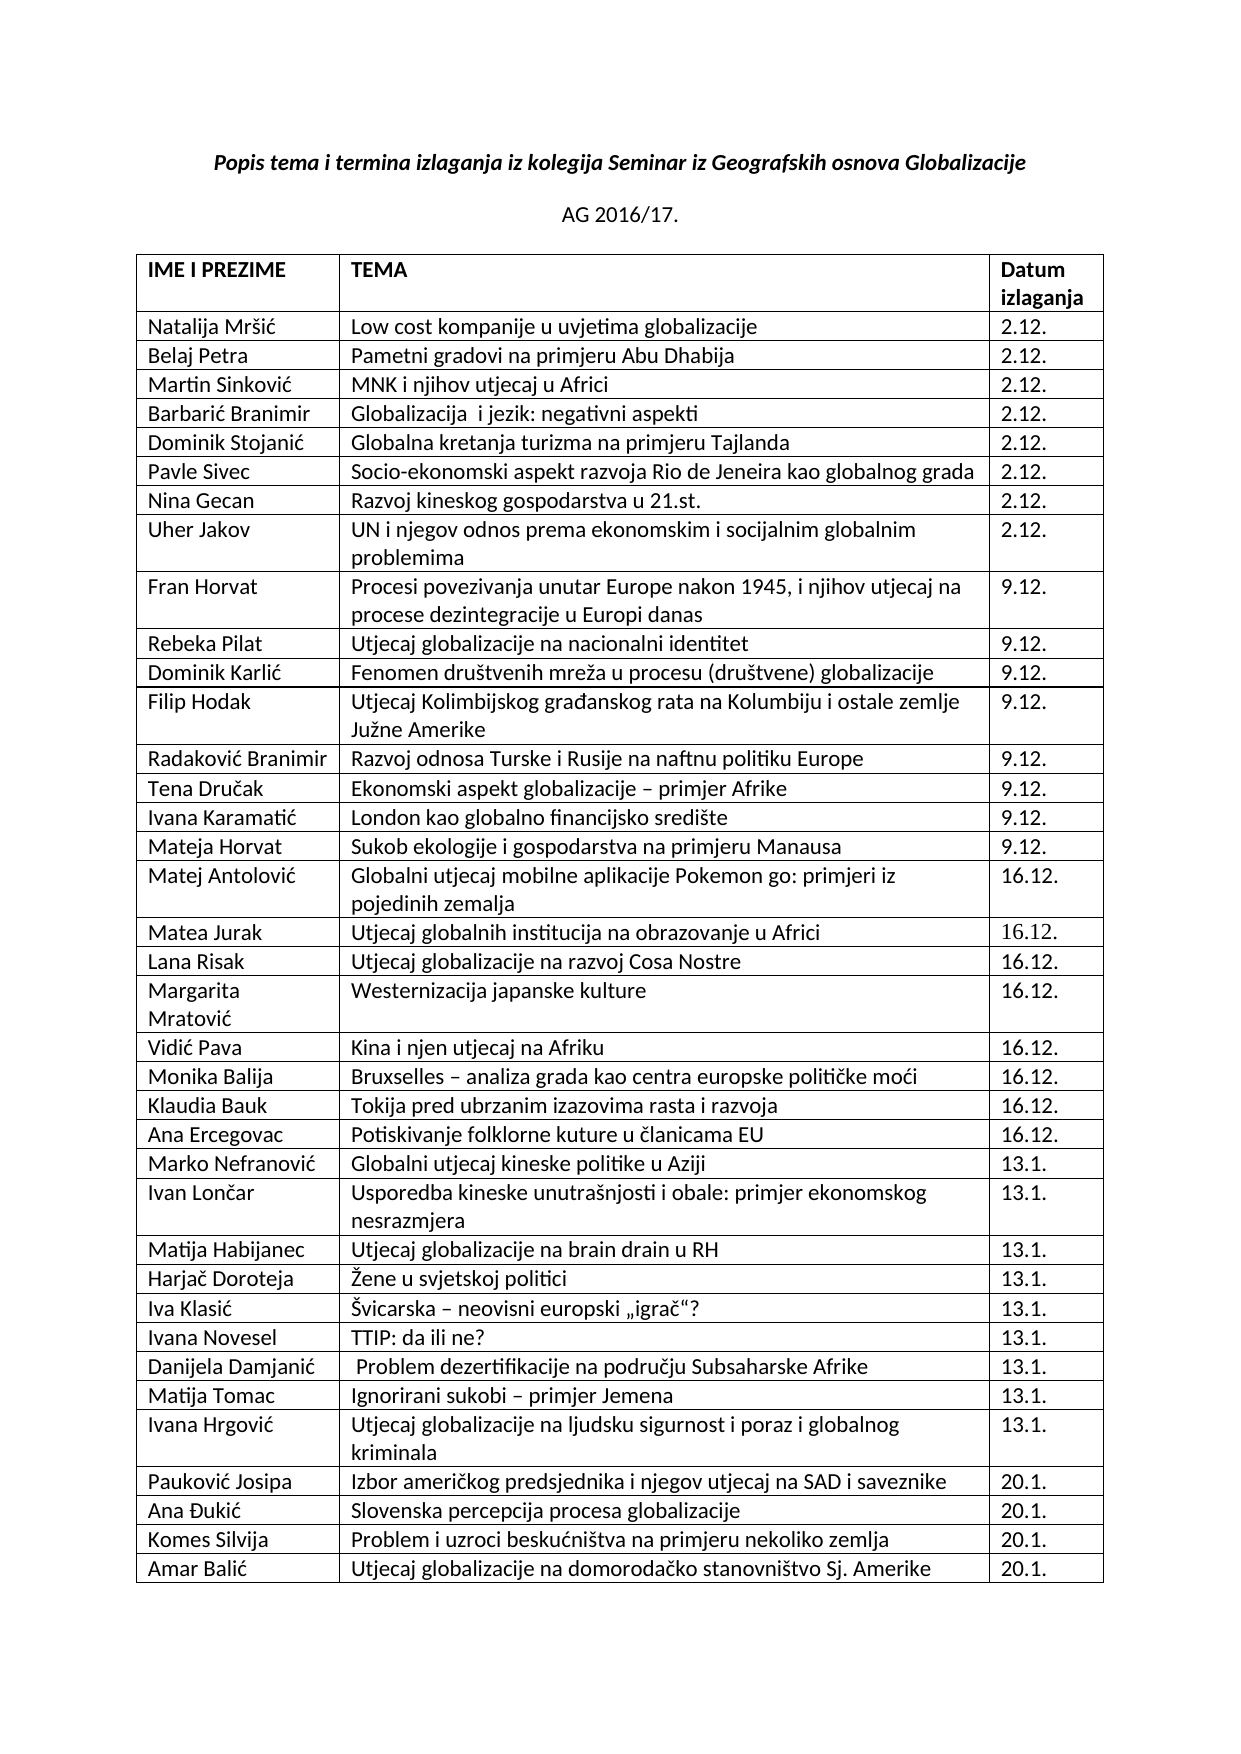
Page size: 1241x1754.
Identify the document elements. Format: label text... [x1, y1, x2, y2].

table_cell Pauković Josipa [137, 1467, 339, 1495]
table_cell 9.12. [990, 803, 1103, 831]
table_cell Utjecaj globalizacije na razvoj Cosa Nostre [340, 947, 989, 975]
table_cell 20.1. [990, 1467, 1103, 1495]
table_cell Razvoj odnosa Turske i Rusije na naftnu politiku Europe [340, 745, 989, 773]
table_cell 16.12. [990, 918, 1103, 946]
table_cell 9.12. [990, 572, 1103, 628]
table_cell 13.1. [990, 1265, 1103, 1293]
table_cell Lana Risak [137, 947, 339, 975]
table_cell Ana Ercegovac [137, 1120, 339, 1148]
table_cell 2.12. [990, 515, 1103, 571]
table_cell Švicarska – neovisni europski „igrač“? [340, 1294, 989, 1322]
table_cell Pametni gradovi na primjeru Abu Dhabija [340, 341, 989, 369]
table_cell Ignorirani sukobi – primjer Jemena [340, 1381, 989, 1409]
table_cell Iva Klasić [137, 1294, 339, 1322]
table_cell Utjecaj globalizacije na domorodačko stanovništvo Sj. Amerike [340, 1554, 989, 1582]
table_cell Sukob ekologije i gospodarstva na primjeru Manausa [340, 832, 989, 860]
table_cell Globalni utjecaj kineske politike u Aziji [340, 1149, 989, 1177]
text Popis tema i termina izlaganja iz kolegija Seminar iz Geografskih osnova Globalizacije [148, 148, 1093, 176]
table_cell 13.1. [990, 1179, 1103, 1234]
table_cell Utjecaj globalnih institucija na obrazovanje u Africi [340, 918, 989, 946]
table_cell Ivana Hrgović [137, 1410, 339, 1466]
table_cell Razvoj kineskog gospodarstva u 21.st. [340, 486, 989, 514]
table_cell 13.1. [990, 1323, 1103, 1351]
table_cell Danijela Damjanić [137, 1352, 339, 1380]
table_cell 16.12. [990, 1091, 1103, 1119]
table_cell 2.12. [990, 312, 1103, 340]
table_cell 16.12. [990, 1062, 1103, 1090]
table_cell Globalizacija i jezik: negativni aspekti [340, 399, 989, 427]
table_cell Izbor američkog predsjednika i njegov utjecaj na SAD i saveznike [340, 1467, 989, 1495]
table_cell 20.1. [990, 1496, 1103, 1524]
table_cell Harjač Doroteja [137, 1265, 339, 1293]
table_cell 20.1. [990, 1554, 1103, 1582]
table_cell Utjecaj globalizacije na nacionalni identitet [340, 629, 989, 657]
table_cell Utjecaj globalizacije na brain drain u RH [340, 1236, 989, 1263]
table_cell Procesi povezivanja unutar Europe nakon 1945, i njihov utjecaj na procese dezintegracije u Europi danas [340, 572, 989, 628]
table_cell 2.12. [990, 428, 1103, 456]
table_header Datum izlaganja [990, 255, 1103, 311]
table_cell Martin Sinković [137, 370, 339, 398]
table_cell Matej Antolović [137, 861, 339, 917]
table_cell 16.12. [990, 947, 1103, 975]
table_cell Fenomen društvenih mreža u procesu (društvene) globalizacije [340, 659, 989, 686]
table_cell Low cost kompanije u uvjetima globalizacije [340, 312, 989, 340]
table_cell Dominik Karlić [137, 659, 339, 686]
table_cell Tena Dručak [137, 774, 339, 802]
table_cell 13.1. [990, 1149, 1103, 1177]
table_cell Ivan Lončar [137, 1179, 339, 1234]
table_cell TTIP: da ili ne? [340, 1323, 989, 1351]
table_cell Ekonomski aspekt globalizacije – primjer Afrike [340, 774, 989, 802]
table_cell Barbarić Branimir [137, 399, 339, 427]
table_header IME I PREZIME [137, 255, 339, 311]
table_cell 9.12. [990, 688, 1103, 743]
table_cell Rebeka Pilat [137, 629, 339, 657]
table_cell Komes Silvija [137, 1525, 339, 1553]
table_cell 16.12. [990, 861, 1103, 917]
table_cell 2.12. [990, 457, 1103, 485]
table_cell Klaudia Bauk [137, 1091, 339, 1119]
table_cell 13.1. [990, 1352, 1103, 1380]
table_cell MNK i njihov utjecaj u Africi [340, 370, 989, 398]
table_cell Problem dezertifikacije na području Subsaharske Afrike [340, 1352, 989, 1380]
table_cell Marko Nefranović [137, 1149, 339, 1177]
table_cell Utjecaj globalizacije na ljudsku sigurnost i poraz i globalnog kriminala [340, 1410, 989, 1466]
table_cell Usporedba kineske unutrašnjosti i obale: primjer ekonomskog nesrazmjera [340, 1179, 989, 1234]
table_cell Amar Balić [137, 1554, 339, 1582]
table_cell 13.1. [990, 1410, 1103, 1466]
table_cell Dominik Stojanić [137, 428, 339, 456]
table_cell 9.12. [990, 832, 1103, 860]
table_cell Pavle Sivec [137, 457, 339, 485]
table_cell 13.1. [990, 1294, 1103, 1322]
table_cell Ivana Karamatić [137, 803, 339, 831]
table_cell Matea Jurak [137, 918, 339, 946]
table_cell Ana Đukić [137, 1496, 339, 1524]
table_cell 2.12. [990, 399, 1103, 427]
table_cell 16.12. [990, 1120, 1103, 1148]
table_cell 13.1. [990, 1381, 1103, 1409]
table_cell Nina Gecan [137, 486, 339, 514]
table_cell Uher Jakov [137, 515, 339, 571]
table_cell Žene u svjetskoj politici [340, 1265, 989, 1293]
table_cell 20.1. [990, 1525, 1103, 1553]
table_header TEMA [340, 255, 989, 311]
table_cell Monika Balija [137, 1062, 339, 1090]
table_cell Matija Habijanec [137, 1236, 339, 1263]
table_cell 16.12. [990, 1033, 1103, 1061]
table_cell 9.12. [990, 774, 1103, 802]
table_cell Westernizacija japanske kulture [340, 976, 989, 1032]
table_cell Slovenska percepcija procesa globalizacije [340, 1496, 989, 1524]
table_cell Matija Tomac [137, 1381, 339, 1409]
table_cell Utjecaj Kolimbijskog građanskog rata na Kolumbiju i ostale zemlje Južne Amerike [340, 688, 989, 743]
table_cell Potiskivanje folklorne kuture u članicama EU [340, 1120, 989, 1148]
table_cell 13.1. [990, 1236, 1103, 1263]
table_cell Belaj Petra [137, 341, 339, 369]
table_cell 16.12. [990, 976, 1103, 1032]
table_cell Tokija pred ubrzanim izazovima rasta i razvoja [340, 1091, 989, 1119]
table_cell Radaković Branimir [137, 745, 339, 773]
table_cell Margarita Mratović [137, 976, 339, 1032]
table_cell 2.12. [990, 341, 1103, 369]
table_cell Kina i njen utjecaj na Afriku [340, 1033, 989, 1061]
table_cell Natalija Mršić [137, 312, 339, 340]
table_cell Ivana Novesel [137, 1323, 339, 1351]
table_cell 9.12. [990, 629, 1103, 657]
table_cell 9.12. [990, 745, 1103, 773]
text AG 2016/17. [148, 201, 1093, 229]
table_cell 2.12. [990, 486, 1103, 514]
table_cell 2.12. [990, 370, 1103, 398]
table_cell Filip Hodak [137, 688, 339, 743]
table_cell Bruxselles – analiza grada kao centra europske političke moći [340, 1062, 989, 1090]
table_cell London kao globalno financijsko središte [340, 803, 989, 831]
table_cell Socio-ekonomski aspekt razvoja Rio de Jeneira kao globalnog grada [340, 457, 989, 485]
table_cell Problem i uzroci beskućništva na primjeru nekoliko zemlja [340, 1525, 989, 1553]
table_cell UN i njegov odnos prema ekonomskim i socijalnim globalnim problemima [340, 515, 989, 571]
table_cell Globalni utjecaj mobilne aplikacije Pokemon go: primjeri iz pojedinih zemalja [340, 861, 989, 917]
table_cell Vidić Pava [137, 1033, 339, 1061]
table_cell Mateja Horvat [137, 832, 339, 860]
table_cell 9.12. [990, 659, 1103, 686]
table_cell Globalna kretanja turizma na primjeru Tajlanda [340, 428, 989, 456]
table_cell Fran Horvat [137, 572, 339, 628]
